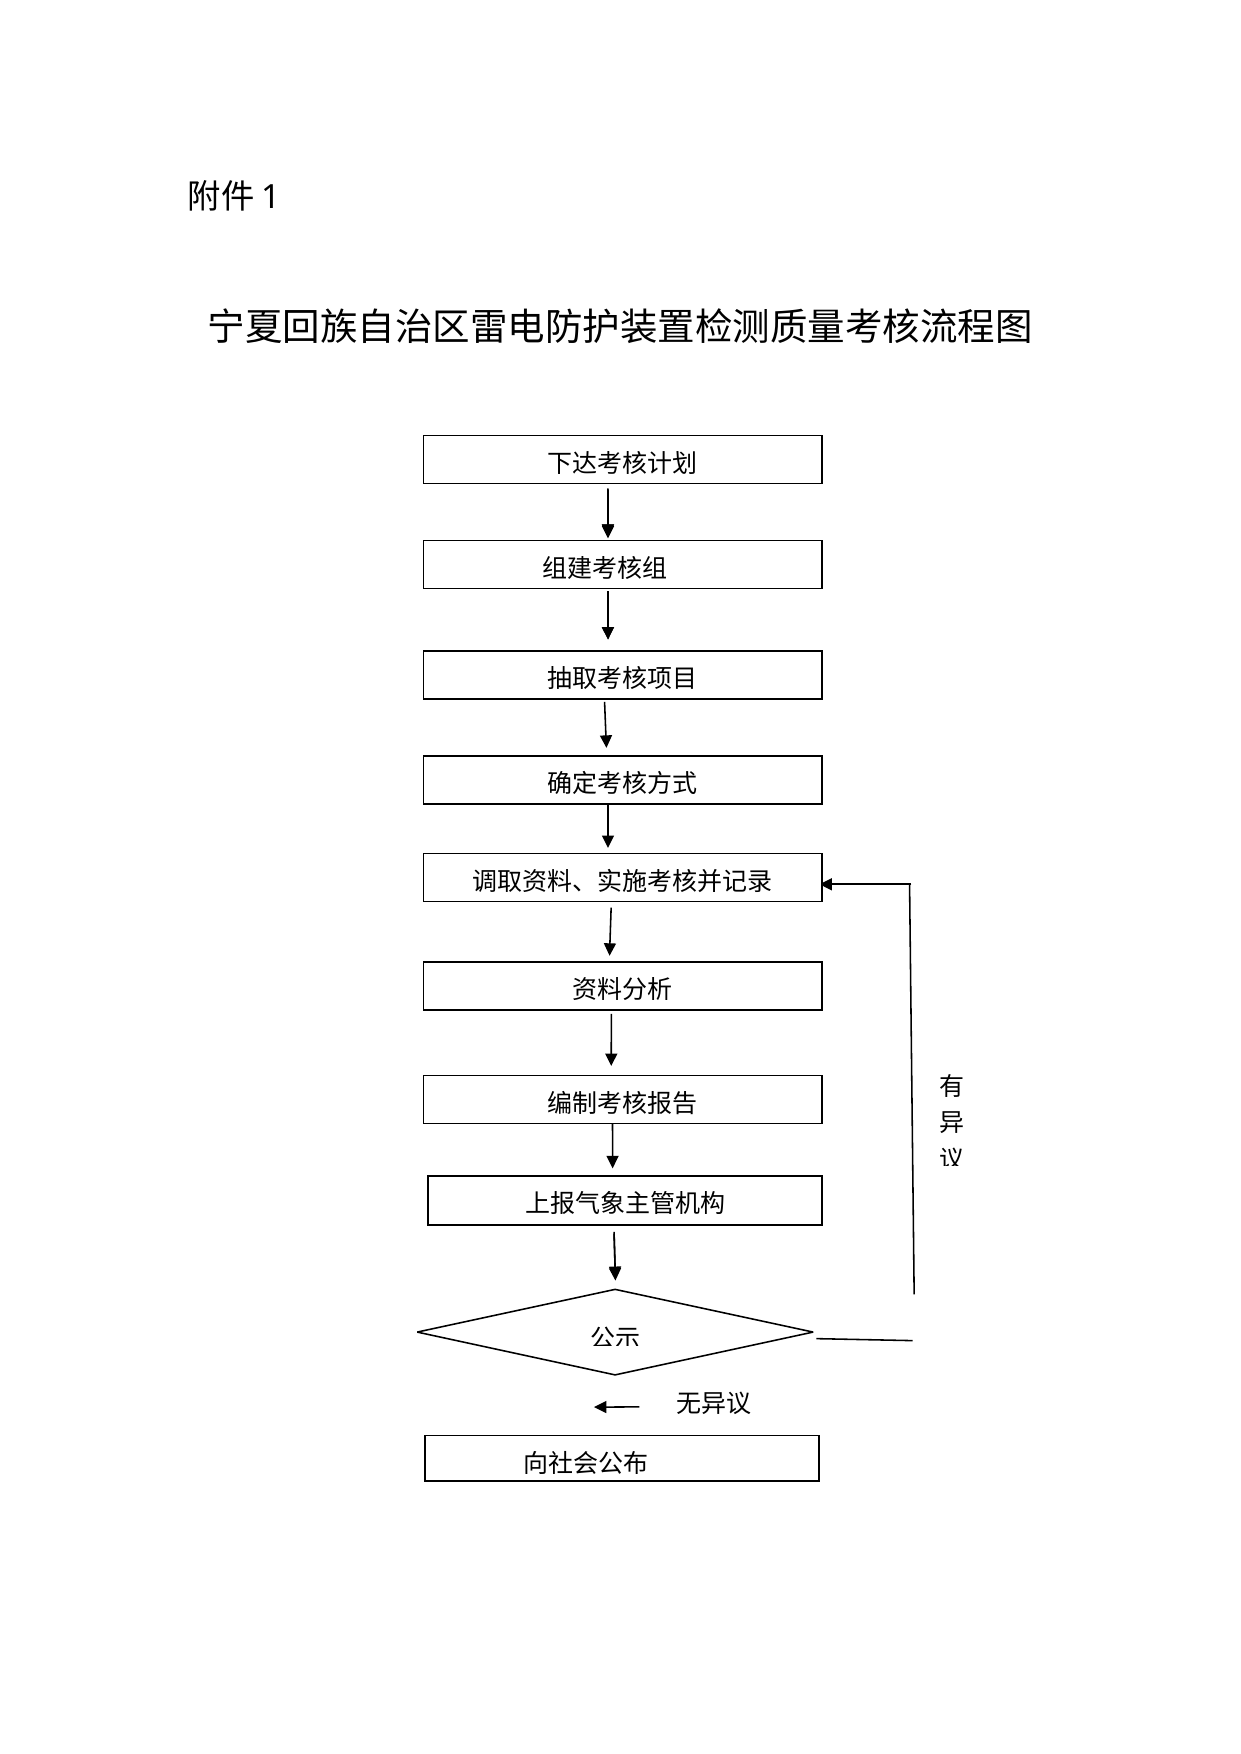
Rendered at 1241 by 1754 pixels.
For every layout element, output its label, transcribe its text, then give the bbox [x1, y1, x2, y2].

text 宁夏回族自治区雷电防护装置检测质量考核流程图 [187, 292, 1053, 357]
text 附件1 [187, 162, 1053, 227]
